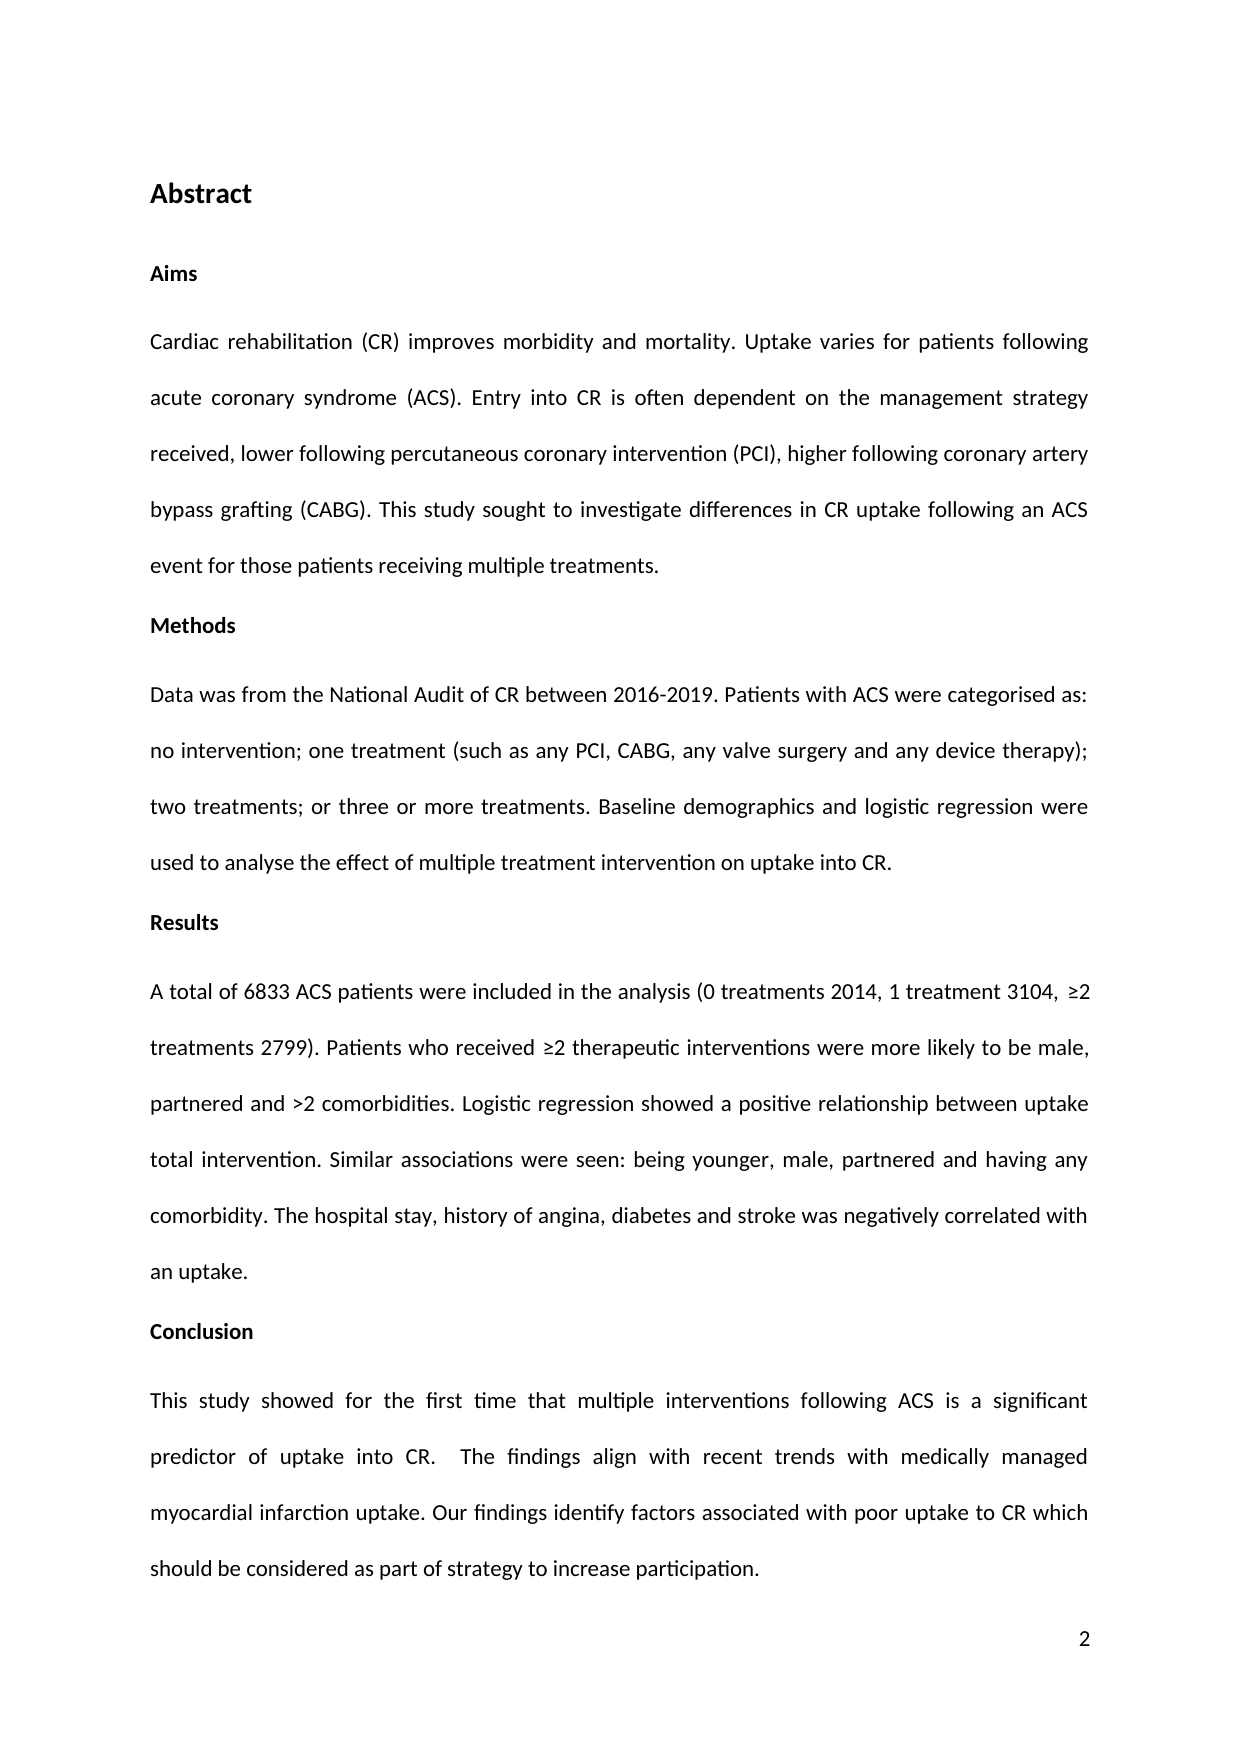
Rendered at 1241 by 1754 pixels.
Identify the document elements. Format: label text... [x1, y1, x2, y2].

text Data was from the National Audit of CR between 2016-2019. Patients with ACS were categorised as: no intervention; one treatment (such as any PCI, CABG, any valve surgery and any device therapy); two treatments; or three or more treatments. Baseline demographics and logistic regression were used to analyse the effect of multiple treatment intervention on uptake into CR. [150, 680, 1090, 876]
subtitle Aims [150, 259, 1090, 287]
subtitle Results [150, 908, 1090, 937]
subtitle Methods [150, 612, 1090, 640]
text A total of 6833 ACS patients were included in the analysis (0 treatments 2014, 1 treatment 3104, ≥2 treatments 2799). Patients who received ≥2 therapeutic interventions were more likely to be male, partnered and >2 comorbidities. Logistic regression showed a positive relationship between uptake total intervention. Similar associations were seen: being younger, male, partnered and having any comorbidity. The hospital stay, history of angina, diabetes and stroke was negatively correlated with an uptake. [150, 977, 1090, 1285]
subtitle Abstract [150, 175, 1090, 211]
text Cardiac rehabilitation (CR) improves morbidity and mortality. Uptake varies for patients following acute coronary syndrome (ACS). Entry into CR is often dependent on the management strategy received, lower following percutaneous coronary intervention (PCI), higher following coronary artery bypass grafting (CABG). This study sought to investigate differences in CR uptake following an ACS event for those patients receiving multiple treatments. [150, 327, 1090, 579]
subtitle Conclusion [150, 1317, 1090, 1346]
text This study showed for the first time that multiple interventions following ACS is a significant predictor of uptake into CR. The findings align with recent trends with medically managed myocardial infarction uptake. Our findings identify factors associated with poor uptake to CR which should be considered as part of strategy to increase participation. [150, 1386, 1090, 1582]
